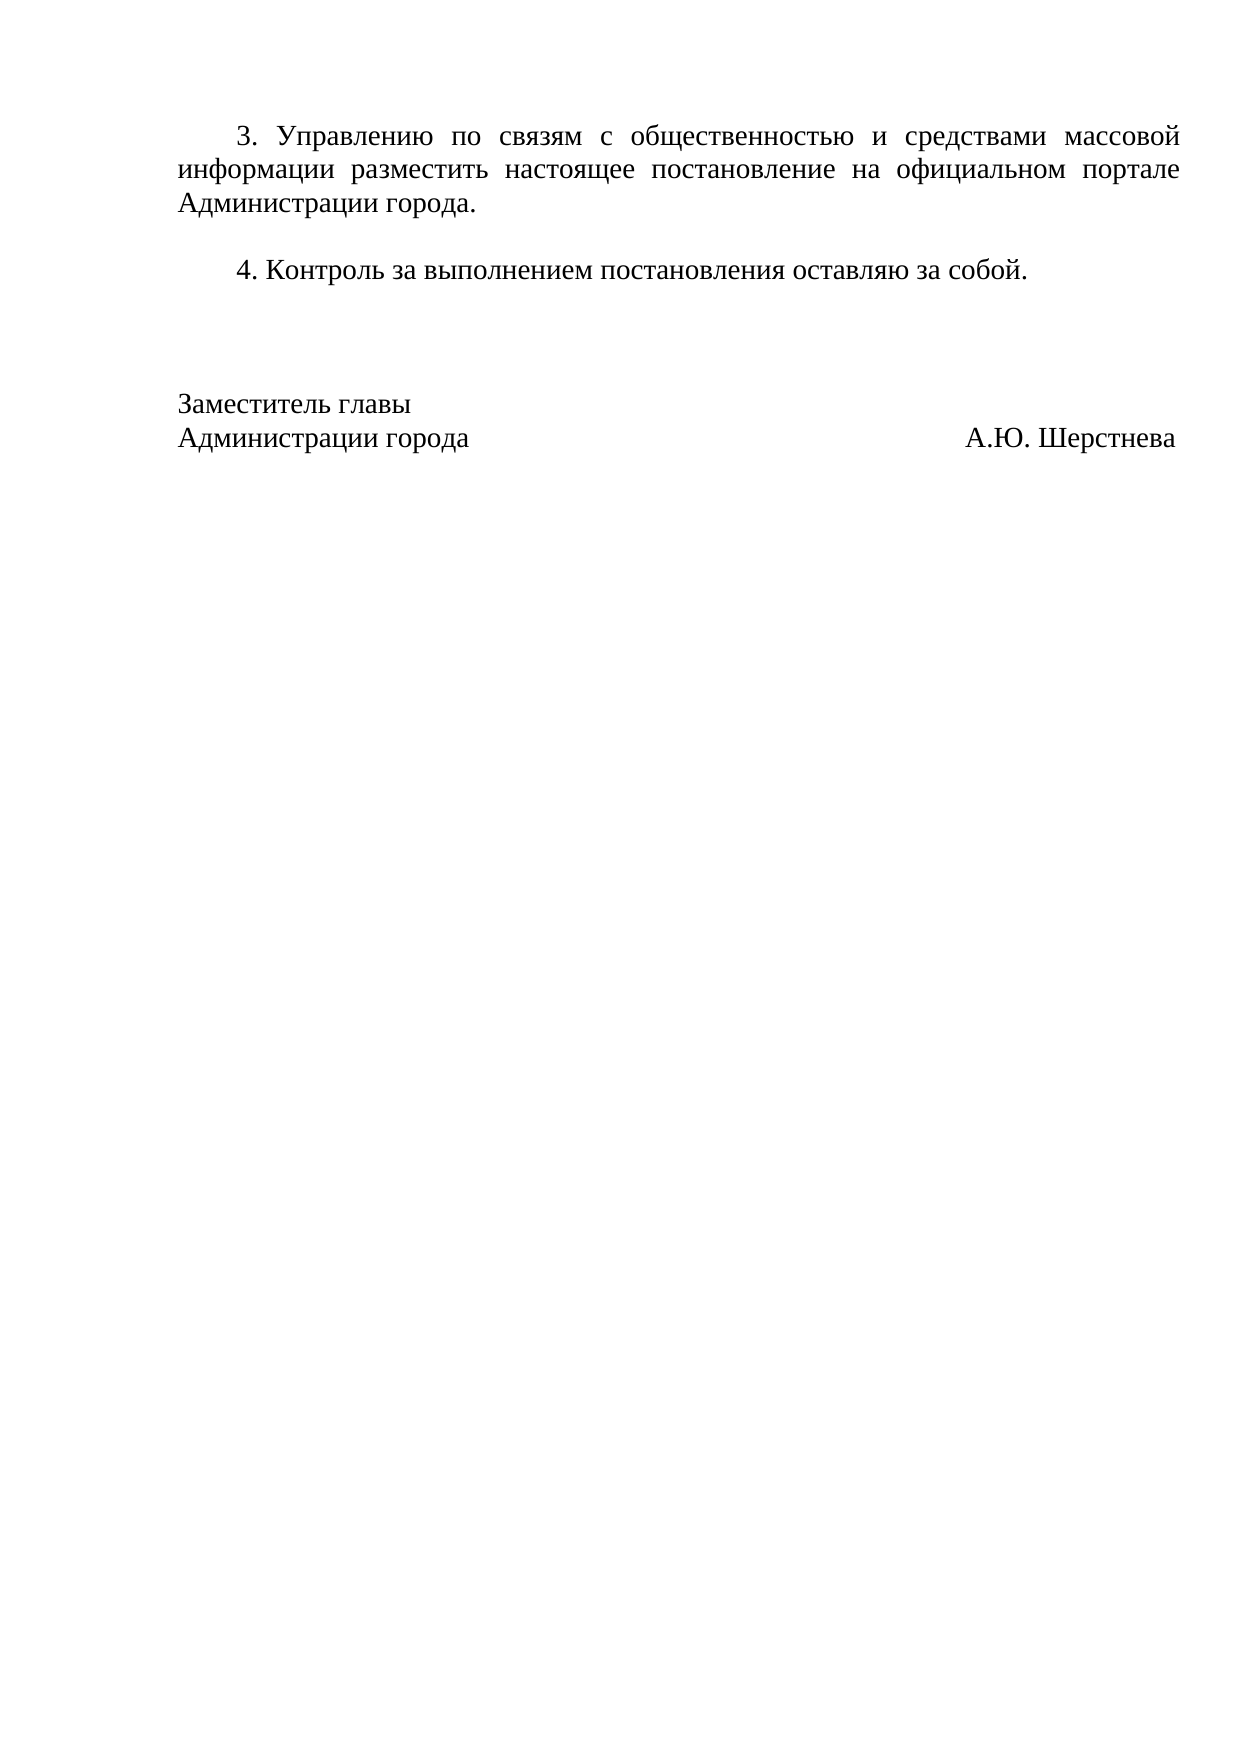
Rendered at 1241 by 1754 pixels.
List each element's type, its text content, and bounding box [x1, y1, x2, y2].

text Заместитель главы [177, 386, 1181, 420]
list 3. Управлению по связям с общественностью и средствами массовой информации разместить настоящее постановление на официальном портале Администрации города. [177, 118, 1181, 219]
text Администрации города А.Ю. Шерстнева [177, 420, 1181, 453]
list 4. Контроль за выполнением постановления оставляю за собой. [177, 252, 1181, 286]
